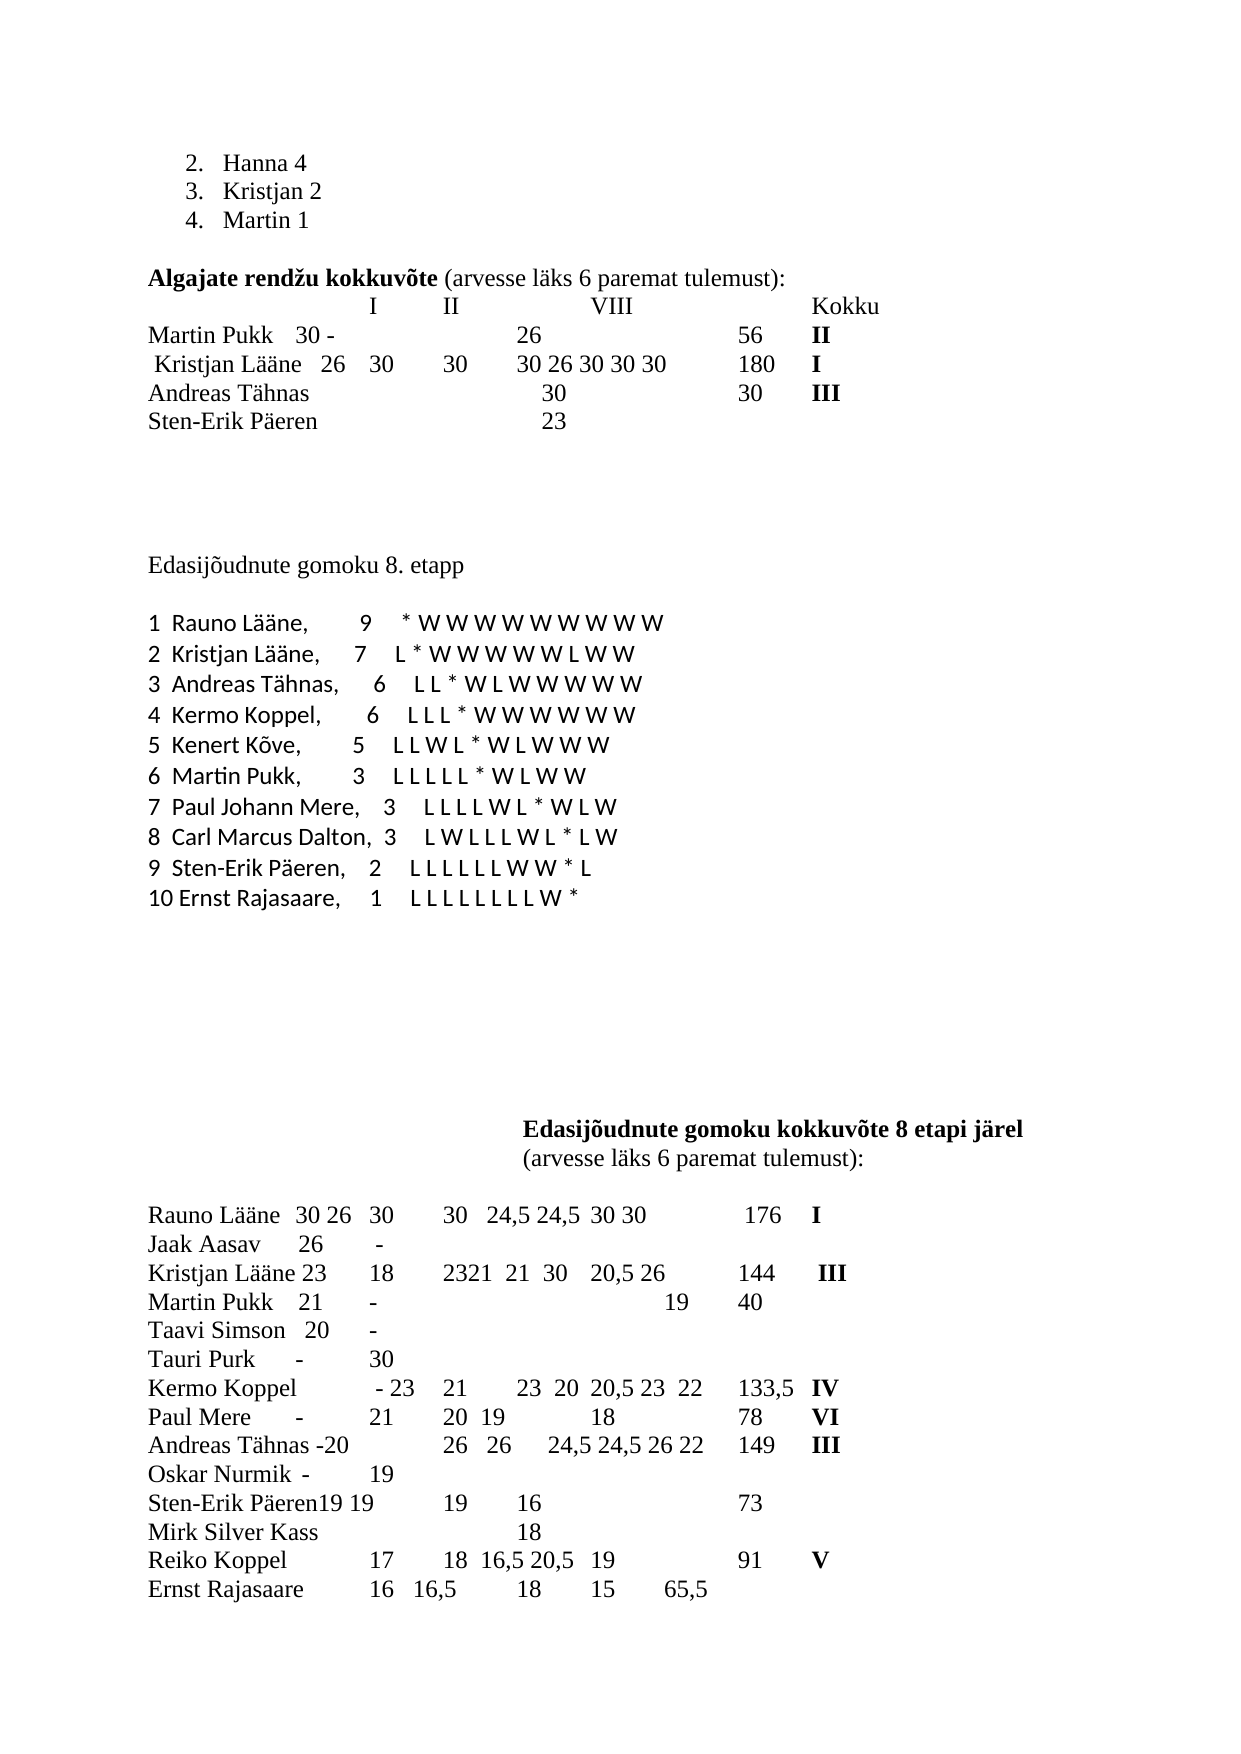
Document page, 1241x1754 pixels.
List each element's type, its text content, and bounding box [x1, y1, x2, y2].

text Andreas Tähnas -20 26 26 24,5 24,5 26 22 149 III [148, 1430, 1093, 1459]
text 4 Kermo Koppel, 6 L L L * W W W W W W [148, 699, 1093, 730]
text Paul Mere - 21 20 19 18 78 VI [148, 1402, 1093, 1430]
text Taavi Simson 20 - [148, 1315, 1093, 1344]
text Sten-Erik Päeren19 19 19 16 73 [148, 1488, 1093, 1517]
text 1 Rauno Lääne, 9 * W W W W W W W W W [148, 608, 1093, 638]
list Kristjan 2 [185, 176, 1093, 205]
text Rauno Lääne 30 26 30 30 24,5 24,5 30 30 176 I [148, 1200, 1093, 1229]
text Kristjan Lääne 26 30 30 30 26 30 30 30 180 I [148, 349, 1093, 378]
list Martin 1 [185, 205, 1093, 234]
text 7 Paul Johann Mere, 3 L L L L W L * W L W [148, 791, 1093, 821]
text Kermo Koppel - 23 21 23 20 20,5 23 22 133,5 IV [148, 1373, 1093, 1402]
list Hanna 4 [185, 148, 1093, 176]
text Sten-Erik Päeren 23 [148, 406, 1093, 435]
text Edasijõudnute gomoku 8. etapp [148, 550, 1093, 579]
text Kristjan Lääne 23 18 2321 21 30 20,5 26 144 III [148, 1258, 1093, 1287]
text Reiko Koppel 17 18 16,5 20,5 19 91 V [148, 1545, 1093, 1574]
text Martin Pukk 30 - 26 56 II [148, 320, 1093, 349]
text Andreas Tähnas 30 30 III [148, 378, 1093, 406]
text 5 Kenert Kõve, 5 L L W L * W L W W W [148, 730, 1093, 760]
text 2 Kristjan Lääne, 7 L * W W W W W L W W [148, 638, 1093, 669]
text Mirk Silver Kass 18 [148, 1517, 1093, 1545]
text Edasijõudnute gomoku kokkuvõte 8 etapi järel (arvesse läks 6 paremat tulemust): [523, 1114, 1093, 1172]
text Tauri Purk - 30 [148, 1344, 1093, 1373]
text 6 Martin Pukk, 3 L L L L L * W L W W [148, 760, 1093, 791]
text 3 Andreas Tähnas, 6 L L * W L W W W W W [148, 669, 1093, 699]
text Algajate rendžu kokkuvõte (arvesse läks 6 paremat tulemust): [148, 263, 1093, 291]
text 8 Carl Marcus Dalton, 3 L W L L L W L * L W [148, 821, 1093, 852]
text Ernst Rajasaare 16 16,5 18 15 65,5 [148, 1574, 1093, 1603]
text I II VIII Kokku [148, 291, 1093, 320]
text Oskar Nurmik - 19 [148, 1459, 1093, 1488]
text Martin Pukk 21 - 19 40 [148, 1287, 1093, 1315]
text 9 Sten-Erik Päeren, 2 L L L L L L W W * L [148, 852, 1093, 882]
text Jaak Aasav 26 - [148, 1229, 1093, 1258]
text 10 Ernst Rajasaare, 1 L L L L L L L L W * [148, 882, 1093, 913]
